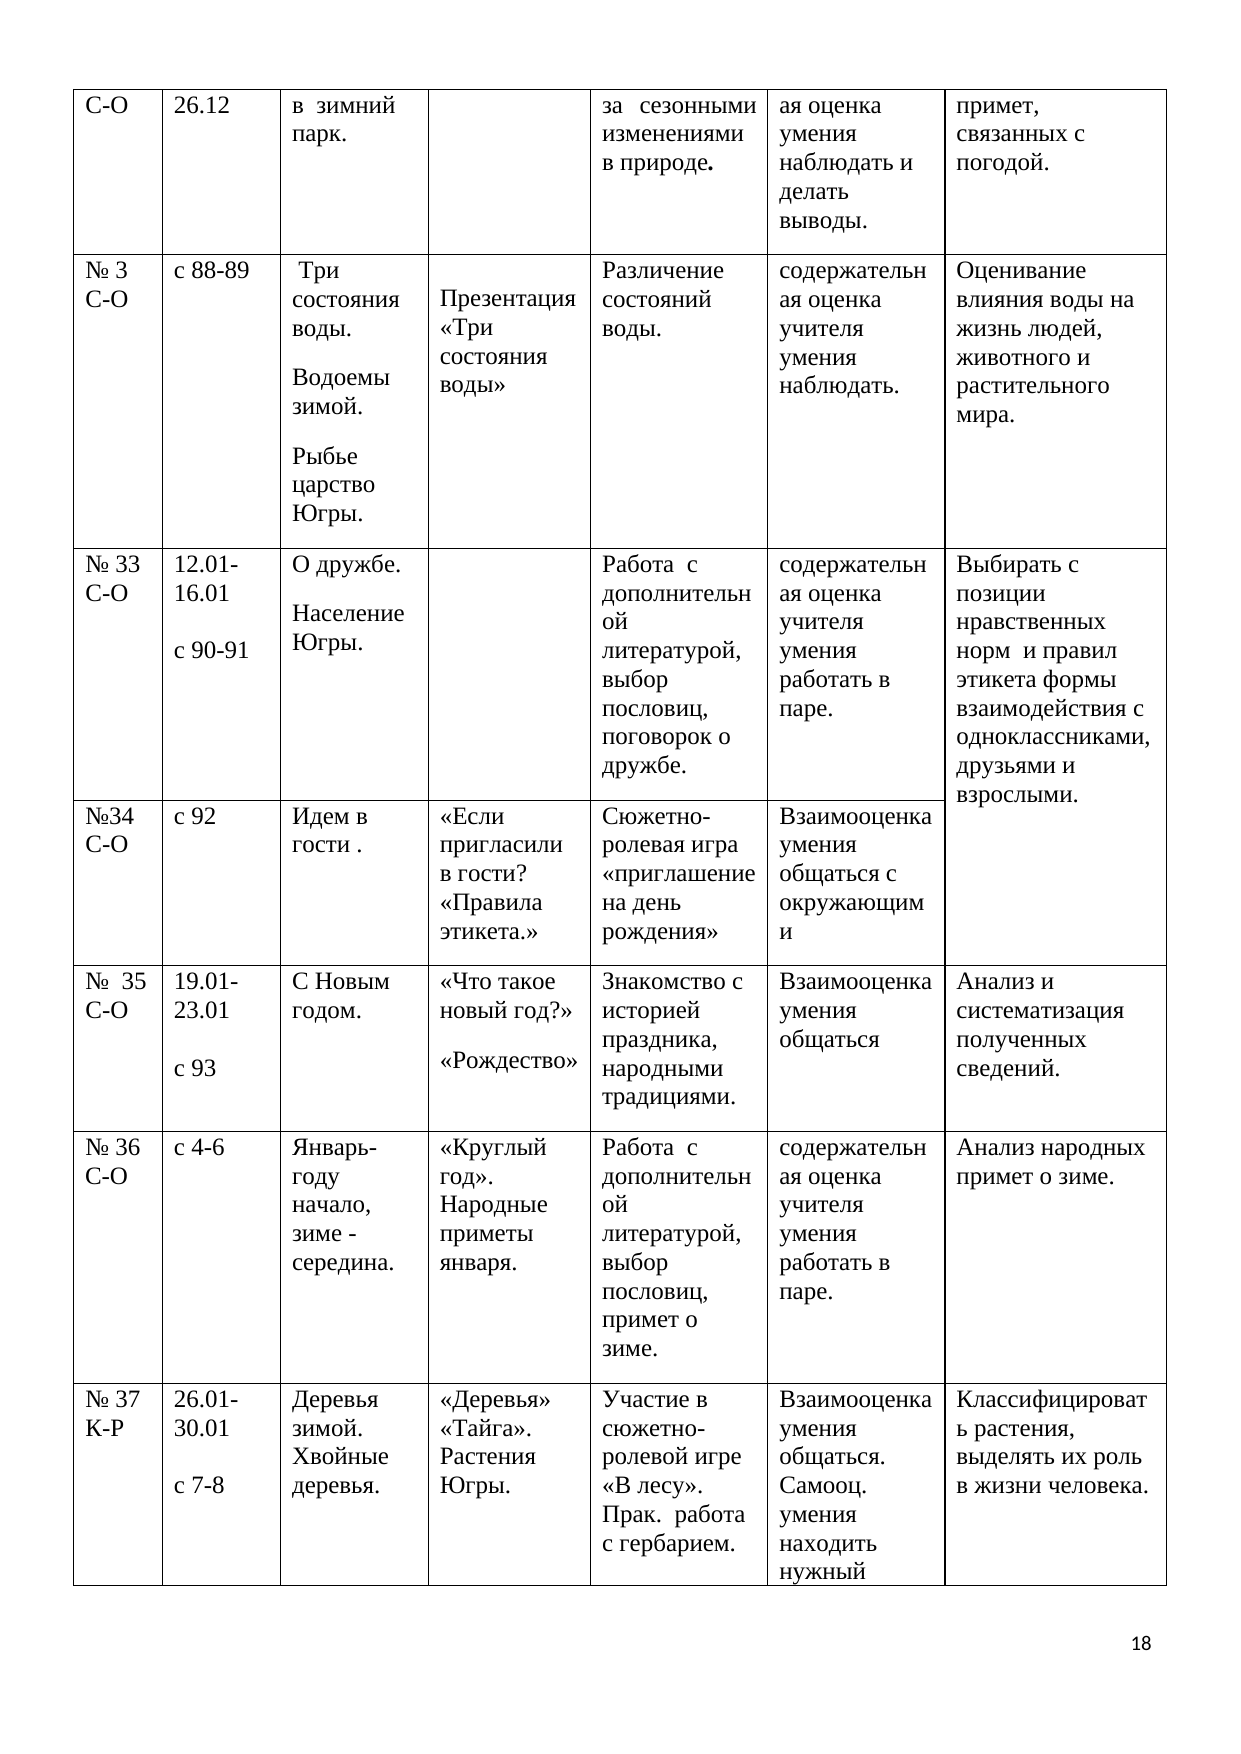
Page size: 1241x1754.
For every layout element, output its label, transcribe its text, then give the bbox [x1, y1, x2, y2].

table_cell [768, 90, 944, 254]
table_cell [946, 90, 1166, 254]
table_cell Знакомство с историей праздника, народными традициями. [591, 966, 767, 1131]
table_cell 26.01-30.01 с 7-8 [163, 1384, 280, 1585]
table_cell № 36 С-О [74, 1132, 162, 1383]
table_cell Работа с дополнительной литературой, выбор пословиц, поговорок о дружбе. [591, 549, 767, 800]
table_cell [591, 1384, 767, 1585]
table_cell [946, 1384, 1166, 1585]
table_cell № 35 С-О [74, 966, 162, 1131]
table_cell содержательная оценка учителя умения наблюдать. [768, 255, 944, 548]
table_cell с 88-89 [163, 255, 280, 548]
table_cell Сюжетно-ролевая игра «приглашение на день рождения» [591, 801, 767, 965]
table_cell №34 С-О [74, 801, 162, 965]
table_cell Анализ и систематизация полученных сведений. [946, 966, 1166, 1131]
table_cell Взаимооценка умения общаться [768, 966, 944, 1131]
table_cell Идем в гости . [281, 801, 428, 965]
table_cell «Если пригласили в гости? «Правила этикета.» [429, 801, 590, 965]
table_cell Взаимооценка умения общаться с окружающими [768, 801, 944, 965]
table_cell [281, 1384, 428, 1585]
table_cell № 31 С-О [74, 90, 162, 254]
table_cell Анализ народных примет о зиме. [946, 1132, 1166, 1383]
table_cell № 33 С-О [74, 549, 162, 800]
table_cell С Новым годом. [281, 966, 428, 1131]
table_cell № 3 С-О [74, 255, 162, 548]
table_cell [768, 1384, 944, 1585]
table_cell Выбирать с позиции нравственных норм и правил этикета формы взаимодействия с одноклассниками, друзьями и взрослыми. [946, 549, 1166, 965]
table_cell Презентация «Три состояния воды» [429, 255, 590, 548]
table_cell Работа с дополнительной литературой, выбор пословиц, примет о зиме. [591, 1132, 767, 1383]
table_cell [429, 549, 590, 800]
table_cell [281, 90, 428, 254]
table_cell 19.01-23.01 с 93 [163, 966, 280, 1131]
table_cell «Что такое новый год?» «Рождество» [429, 966, 590, 1131]
table_cell с 4-6 [163, 1132, 280, 1383]
table_cell Оценивание влияния воды на жизнь людей, животного и растительного мира. [946, 255, 1166, 548]
table_cell содержательная оценка учителя умения работать в паре. [768, 549, 944, 800]
table_cell О дружбе. Население Югры. [281, 549, 428, 800]
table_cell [429, 1384, 590, 1585]
table_cell [429, 90, 590, 254]
table_cell Январь- году начало, зиме -середина. [281, 1132, 428, 1383]
table_cell № 37 К-Р [74, 1384, 162, 1585]
table_cell содержательная оценка учителя умения работать в паре. [768, 1132, 944, 1383]
table_cell Три состояния воды. Водоемы зимой. Рыбье царство Югры. [281, 255, 428, 548]
table_cell «Круглый год». Народные приметы января. [429, 1132, 590, 1383]
table_cell 22.12-26.12 [163, 90, 280, 254]
table_cell Различение состояний воды. [591, 255, 767, 548]
table_cell с 92 [163, 801, 280, 965]
table_cell 12.01-16.01 с 90-91 [163, 549, 280, 800]
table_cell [591, 90, 767, 254]
